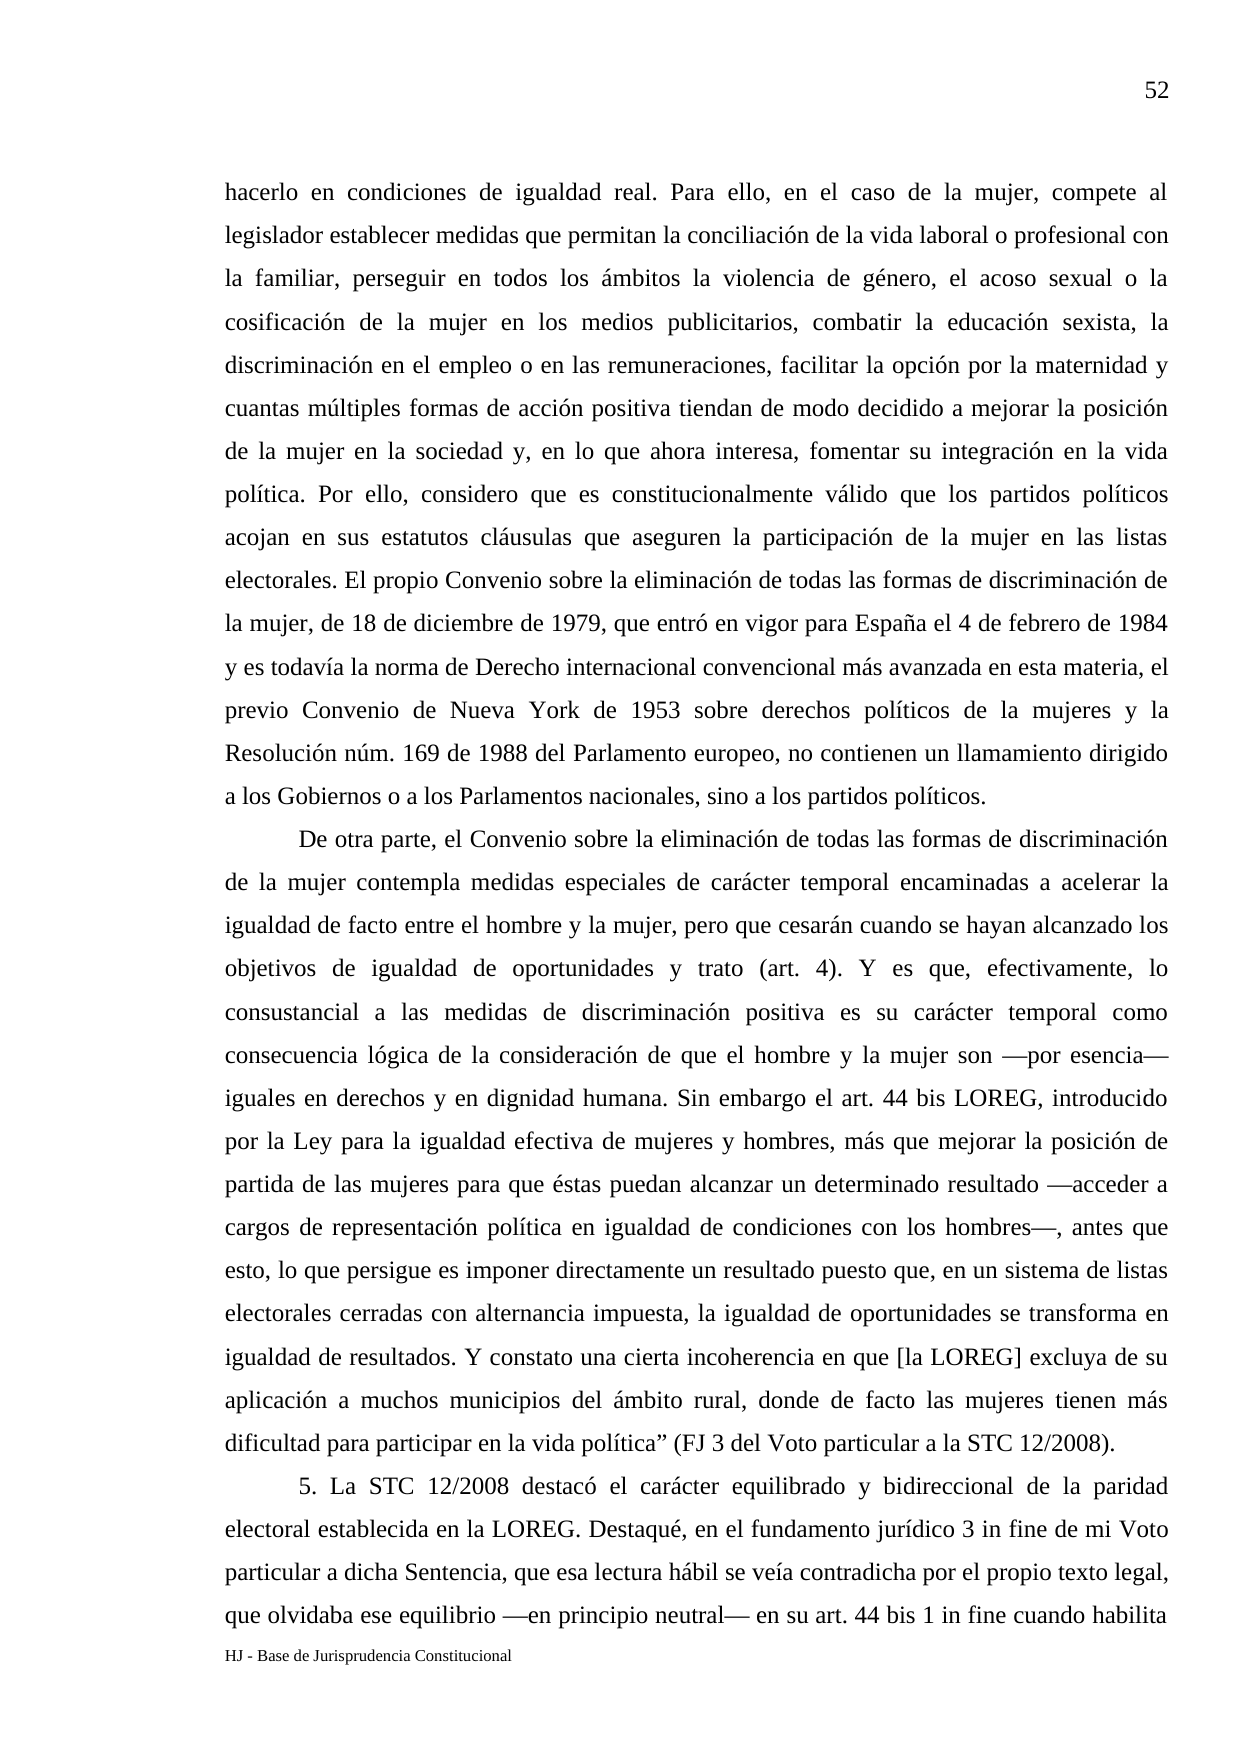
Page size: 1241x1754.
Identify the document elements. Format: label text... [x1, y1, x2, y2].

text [224, 177, 1169, 810]
text De otra parte, el Convenio sobre la eliminación de todas las formas de discriminación de la mujer contempla medidas especiales de carácter temporal encaminadas a acelerar la igualdad de facto entre el hombre y la mujer, pero que cesarán cuando se hayan alcanzado los objetivos de igualdad de oportunidades y trato (art. 4). Y es que, efectivamente, lo consustancial a las medidas de discriminación positiva es su carácter temporal como consecuencia lógica de la consideración de que el hombre y la mujer son —por esencia— iguales en derechos y en dignidad humana. Sin embargo el art. 44 bis LOREG, introducido por la Ley para la igualdad efectiva de mujeres y hombres, más que mejorar la posición de partida de las mujeres para que éstas puedan alcanzar un determinado resultado —acceder a cargos de representación política en igualdad de condiciones con los hombres—, antes que esto, lo que persigue es imponer directamente un resultado puesto que, en un sistema de listas electorales cerradas con alternancia impuesta, la igualdad de oportunidades se transforma en igualdad de resultados. Y constato una cierta incoherencia en que [la LOREG] excluya de su aplicación a muchos municipios del ámbito rural, donde de facto las mujeres tienen más dificultad para participar en la vida política” (FJ 3 del Voto particular a la STC 12/2008). [224, 824, 1169, 1457]
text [224, 1471, 1169, 1629]
